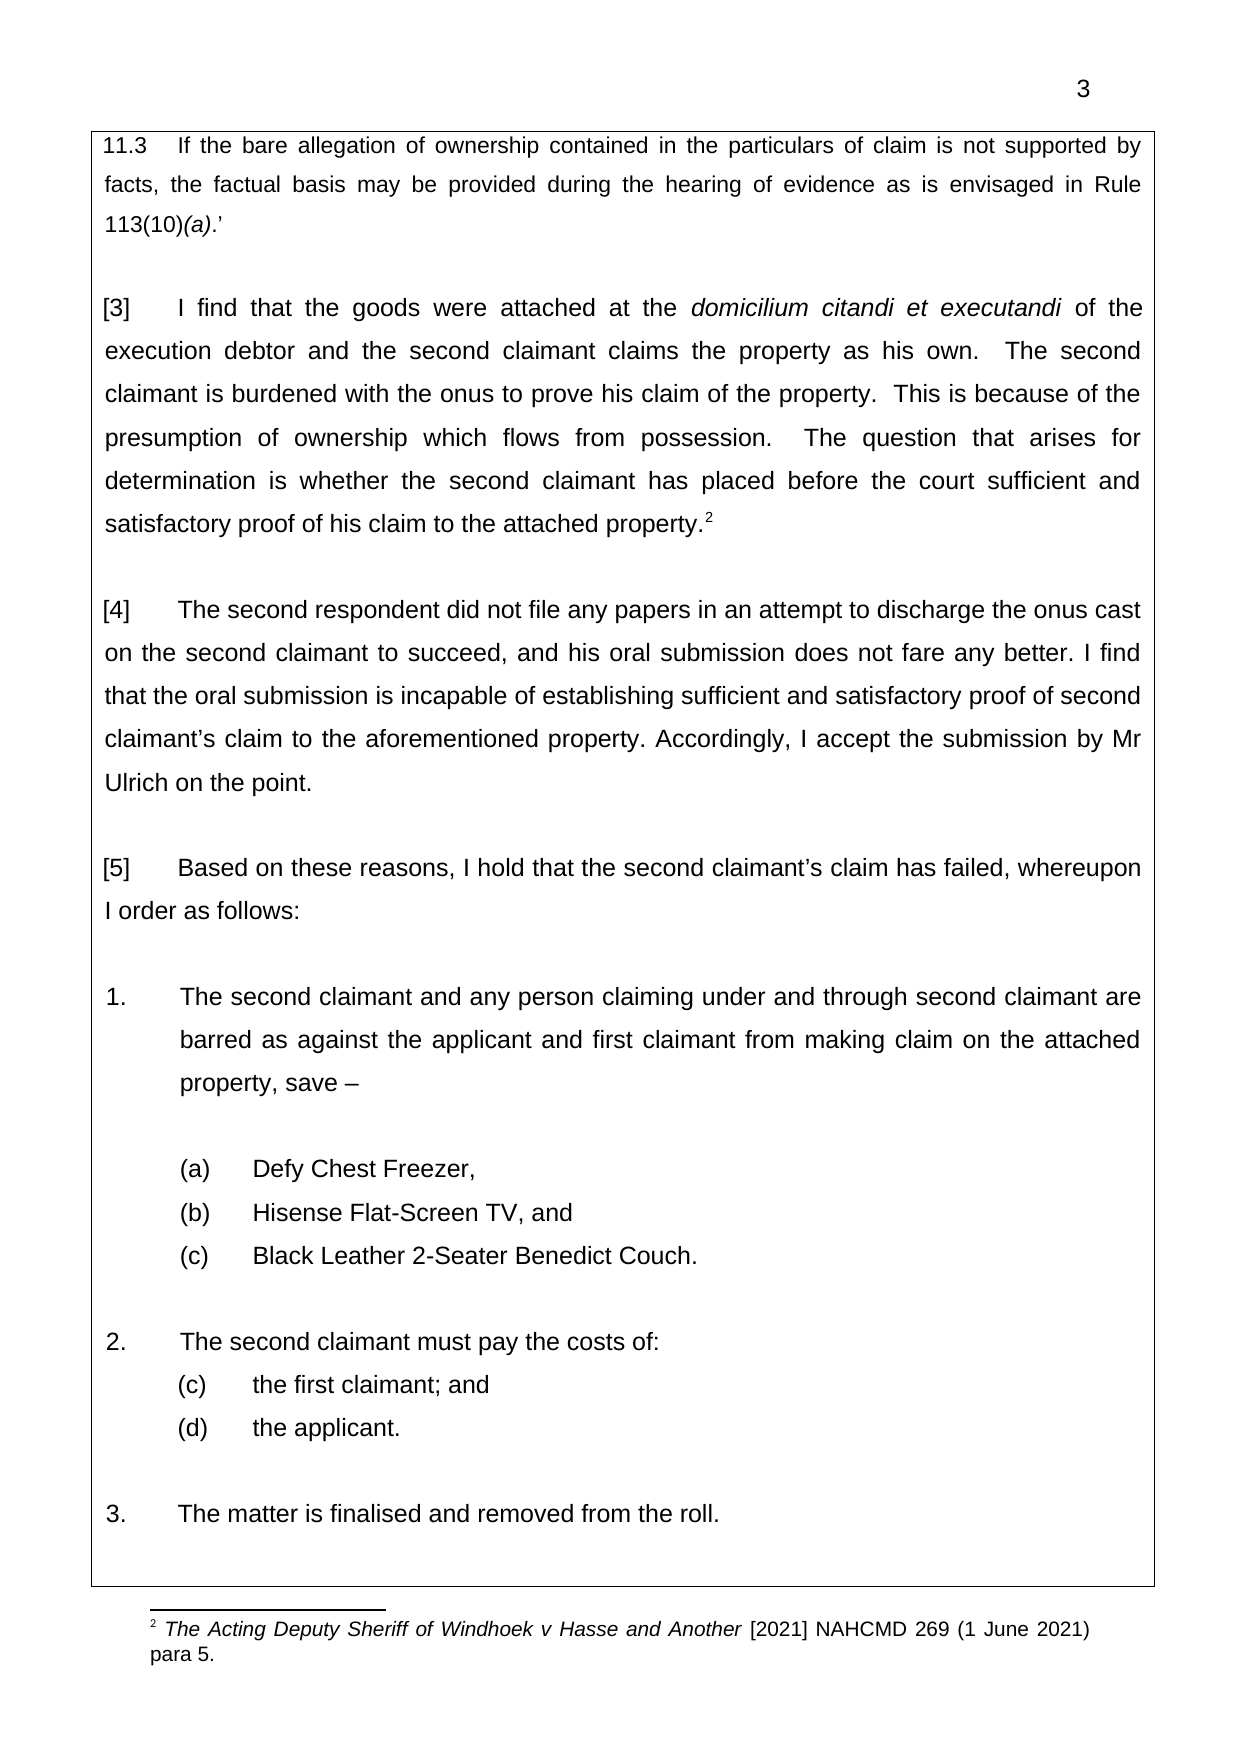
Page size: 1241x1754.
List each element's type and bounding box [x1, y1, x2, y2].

table_cell [92, 132, 1154, 1586]
